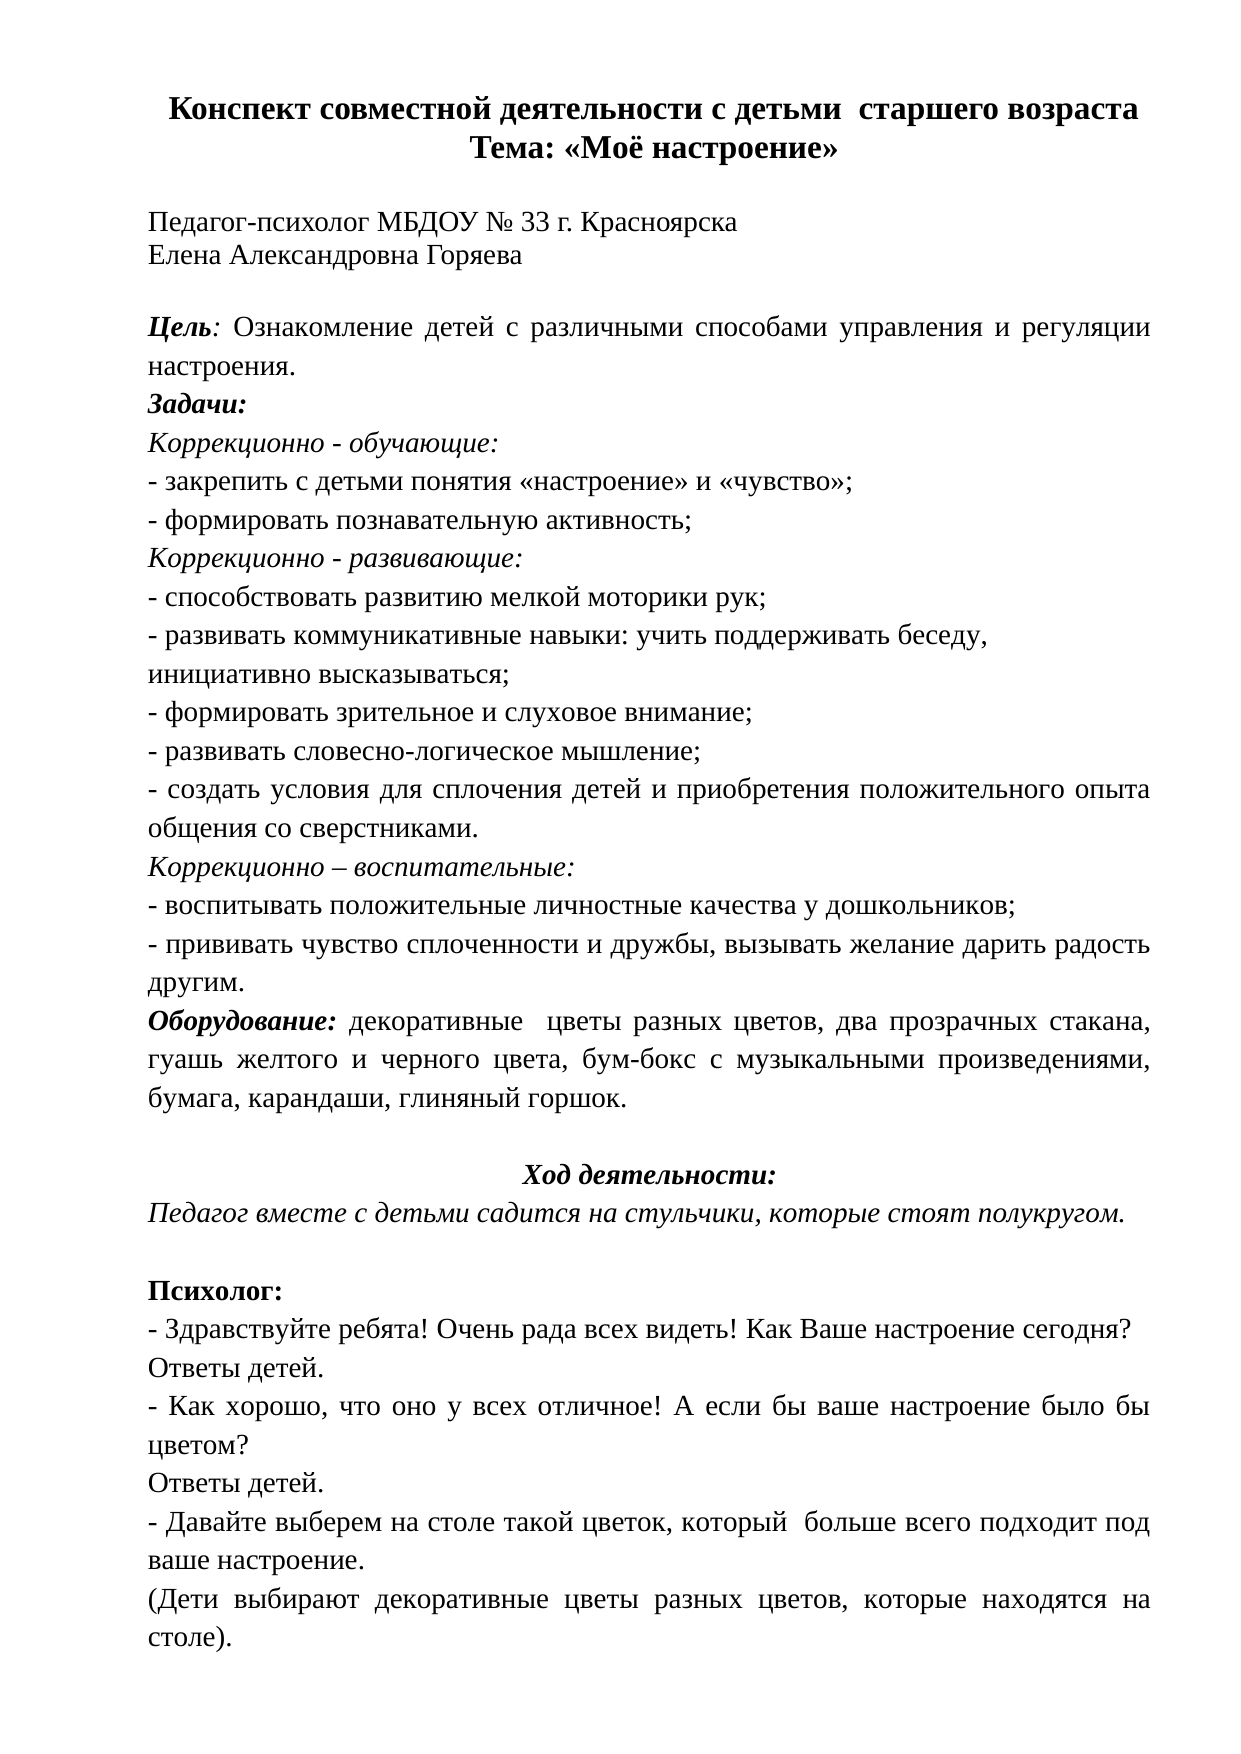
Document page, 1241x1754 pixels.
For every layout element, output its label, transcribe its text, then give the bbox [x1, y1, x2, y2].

text - Здравствуйте ребята! Очень рада всех видеть! Как Ваше настроение сегодня? [148, 1311, 1152, 1345]
text Ответы детей. [148, 1465, 1152, 1499]
text Ответы детей. [148, 1350, 1152, 1383]
text Педагог-психолог МБДОУ № 33 г. Красноярска [148, 204, 1152, 237]
text Задачи: [148, 386, 1152, 420]
text Елена Александровна Горяева [148, 237, 1152, 271]
text Коррекционно – воспитательные: [148, 849, 1152, 882]
text Ход деятельности: [148, 1157, 1152, 1191]
text - формировать зрительное и слуховое внимание; [148, 694, 1152, 728]
text Коррекционно - развивающие: [148, 540, 1152, 574]
text - развивать коммуникативные навыки: учить поддерживать беседу, [148, 617, 1152, 651]
text - формировать познавательную активность; [148, 502, 1152, 535]
text - способствовать развитию мелкой моторики рук; [148, 579, 1152, 612]
text Цель: Ознакомление детей с различными способами управления и регуляции настроения. [148, 309, 1152, 381]
text Коррекционно - обучающие: [148, 425, 1152, 458]
text Педагог вместе с детьми садится на стульчики, которые стоят полукругом. [148, 1196, 1152, 1229]
text - Давайте выберем на столе такой цветок, который больше всего подходит под ваше настроение. [148, 1504, 1152, 1576]
text - прививать чувство сплоченности и дружбы, вызывать желание дарить радость другим. [148, 926, 1152, 998]
text Психолог: [148, 1273, 1152, 1306]
text - создать условия для сплочения детей и приобретения положительного опыта общения со сверстниками. [148, 772, 1152, 844]
text (Дети выбирают декоративные цветы разных цветов, которые находятся на столе). [148, 1581, 1152, 1653]
text - воспитывать положительные личностные качества у дошкольников; [148, 887, 1152, 921]
text - Как хорошо, что оно у всех отличное! А если бы ваше настроение было бы цветом? [148, 1388, 1152, 1460]
text Конспект совместной деятельности с детьми старшего возраста [148, 89, 1152, 127]
text - развивать словесно-логическое мышление; [148, 733, 1152, 767]
text - закрепить с детьми понятия «настроение» и «чувство»; [148, 463, 1152, 497]
text Оборудование: декоративные цветы разных цветов, два прозрачных стакана, гуашь желтого и черного цвета, бум-бокс с музыкальными произведениями, бумага, карандаши, глиняный горшок. [148, 1003, 1152, 1113]
text Тема: «Моё настроение» [148, 127, 1152, 165]
text инициативно высказываться; [148, 656, 1152, 689]
